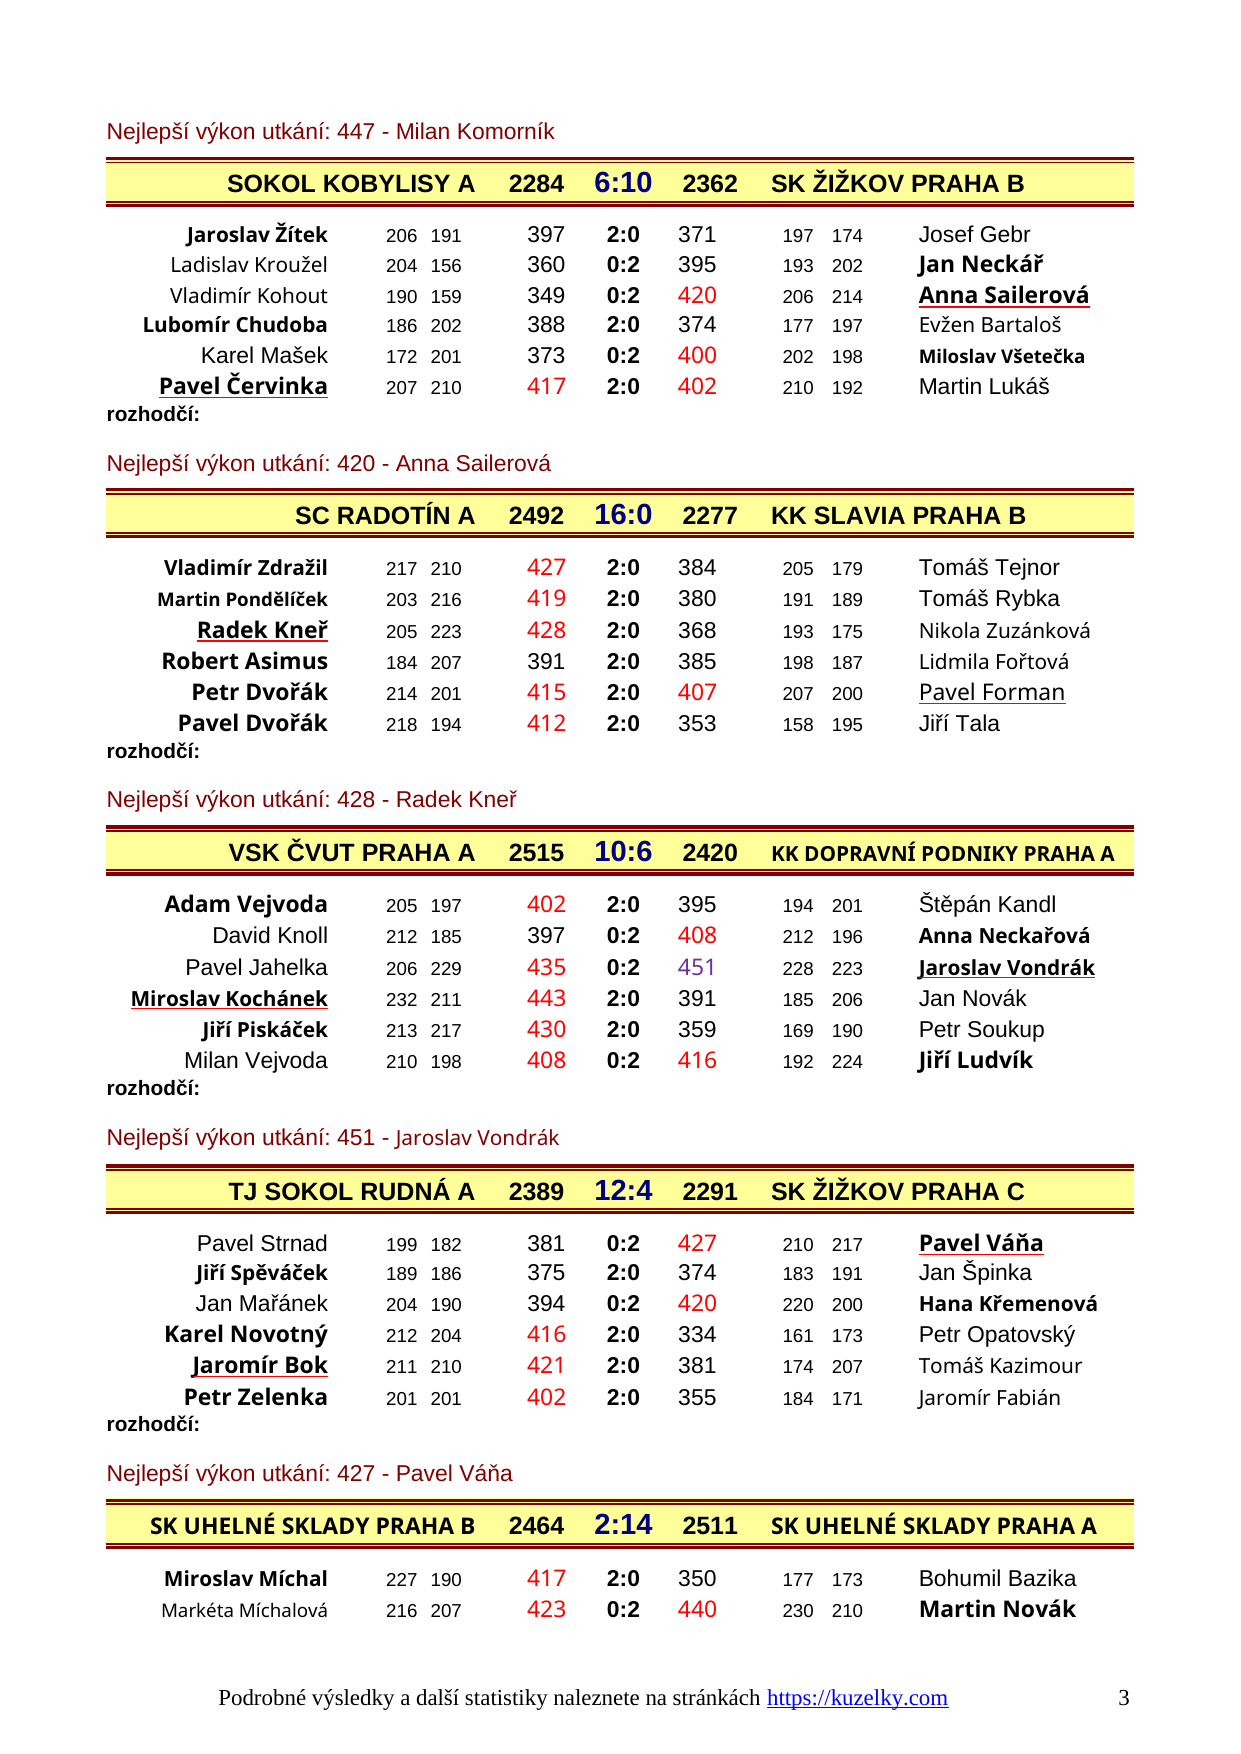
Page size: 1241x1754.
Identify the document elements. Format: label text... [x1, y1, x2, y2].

text Miroslav Míchal 227 190 417 2:0 350 177 173 Bohumil Bazika [106, 1562, 1134, 1593]
text Petr Zelenka 201 201 402 2:0 355 184 171 Jaromír Fabián [106, 1381, 1134, 1412]
text Petr Dvořák 214 201 415 2:0 407 207 200 Pavel Forman [106, 676, 1134, 707]
text Karel Mašek 172 201 373 0:2 400 202 198 Miloslav Všetečka [106, 339, 1134, 370]
text Vladimír Zdražil 217 210 427 2:0 384 205 179 Tomáš Tejnor [106, 551, 1134, 582]
text rozhodčí: [106, 1076, 1134, 1099]
text Milan Vejvoda 210 198 408 0:2 416 192 224 Jiří Ludvík [106, 1044, 1134, 1076]
text Adam Vejvoda 205 197 402 2:0 395 194 201 Štěpán Kandl [106, 888, 1134, 919]
text rozhodčí: [106, 1412, 1134, 1436]
text VSK ČVUT Praha A 2515 10:6 2420 KK Dopravní podniky Praha A [106, 832, 1134, 869]
text Pavel Jahelka 206 229 435 0:2 451 228 223 Jaroslav Vondrák [106, 951, 1134, 982]
text SK Uhelné sklady Praha B 2464 2:14 2511 SK Uhelné sklady Praha A [106, 1505, 1134, 1543]
text Nejlepší výkon utkání: 447 - Milan Komorník [106, 118, 1134, 144]
text rozhodčí: [106, 738, 1134, 762]
text Pavel Červinka 207 210 417 2:0 402 210 192 Martin Lukáš [106, 370, 1134, 402]
text TJ Sokol Rudná A 2389 12:4 2291 SK Žižkov Praha C [106, 1171, 1134, 1208]
text David Knoll 212 185 397 0:2 408 212 196 Anna Neckařová [106, 919, 1134, 951]
text Robert Asimus 184 207 391 2:0 385 198 187 Lidmila Fořtová [106, 645, 1134, 676]
text Martin Pondělíček 203 216 419 2:0 380 191 189 Tomáš Rybka [106, 582, 1134, 613]
text Miroslav Kochánek 232 211 443 2:0 391 185 206 Jan Novák [106, 982, 1134, 1013]
text Radek Kneř 205 223 428 2:0 368 193 175 Nikola Zuzánková [106, 613, 1134, 645]
text Vladimír Kohout 190 159 349 0:2 420 206 214 Anna Sailerová [106, 279, 1134, 311]
text Nejlepší výkon utkání: 420 - Anna Sailerová [106, 449, 1134, 476]
text Jan Mařánek 204 190 394 0:2 420 220 200 Hana Křemenová [106, 1287, 1134, 1318]
text Nejlepší výkon utkání: 428 - Radek Kneř [106, 786, 1134, 813]
text Jaroslav Žítek 206 191 397 2:0 371 197 174 Josef Gebr [106, 220, 1134, 248]
text SC Radotín A 2492 16:0 2277 KK Slavia Praha B [106, 495, 1134, 532]
text Karel Novotný 212 204 416 2:0 334 161 173 Petr Opatovský [106, 1318, 1134, 1349]
text Jiří Spěváček 189 186 375 2:0 374 183 191 Jan Špinka [106, 1258, 1134, 1287]
text Lubomír Chudoba 186 202 388 2:0 374 177 197 Evžen Bartaloš [106, 311, 1134, 339]
text Pavel Strnad 199 182 381 0:2 427 210 217 Pavel Váňa [106, 1227, 1134, 1258]
text Markéta Míchalová 216 207 423 0:2 440 230 210 Martin Novák [106, 1593, 1134, 1624]
text Jaromír Bok 211 210 421 2:0 381 174 207 Tomáš Kazimour [106, 1349, 1134, 1381]
text Sokol Kobylisy A 2284 6:10 2362 SK Žižkov Praha B [106, 163, 1134, 201]
text Nejlepší výkon utkání: 427 - Pavel Váňa [106, 1460, 1134, 1486]
text Nejlepší výkon utkání: 451 - Jaroslav Vondrák [106, 1123, 1134, 1152]
text rozhodčí: [106, 402, 1134, 426]
text Jiří Piskáček 213 217 430 2:0 359 169 190 Petr Soukup [106, 1013, 1134, 1044]
text Ladislav Kroužel 204 156 360 0:2 395 193 202 Jan Neckář [106, 248, 1134, 279]
text Pavel Dvořák 218 194 412 2:0 353 158 195 Jiří Tala [106, 707, 1134, 738]
